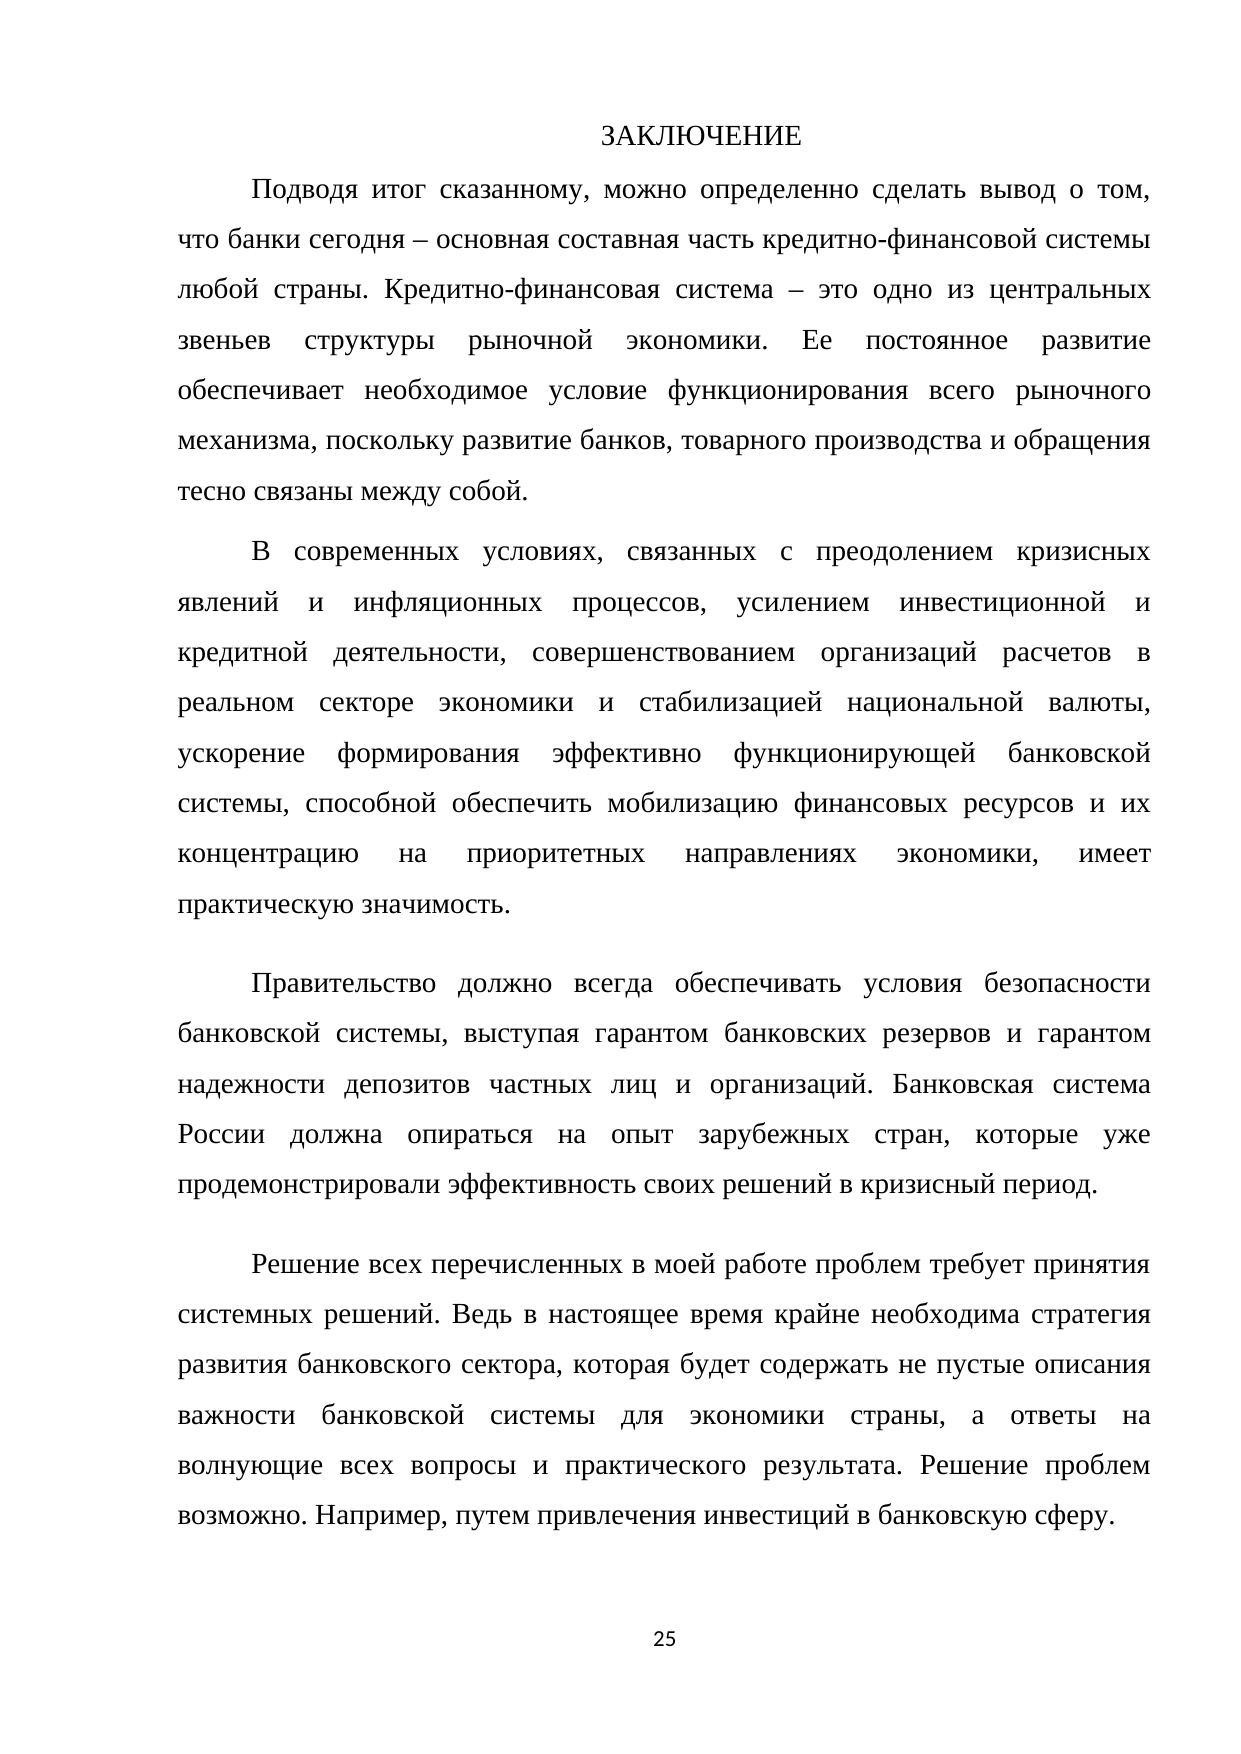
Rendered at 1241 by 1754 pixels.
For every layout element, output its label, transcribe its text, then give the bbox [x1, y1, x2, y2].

text ЗАКЛЮЧЕНИЕ [177, 118, 1152, 152]
text В современных условиях, связанных с преодолением кризисных явлений и инфляционных процессов, усилением инвестиционной и кредитной деятельности, совершенствованием организаций расчетов в реальном секторе экономики и стабилизацией национальной валюты, ускорение формирования эффективно функционирующей банковской системы, способной обеспечить мобилизацию финансовых ресурсов и их концентрацию на приоритетных направлениях экономики, имеет практическую значимость. [177, 533, 1152, 919]
text Подводя итог сказанному, можно определенно сделать вывод о том, что банки сегодня – основная составная часть кредитно-финансовой системы любой страны. Кредитно-финансовая система – это одно из центральных звеньев структуры рыночной экономики. Ее постоянное развитие обеспечивает необходимое условие функционирования всего рыночного механизма, поскольку развитие банков, товарного производства и обращения тесно связаны между собой. [177, 171, 1152, 506]
text Правительство должно всегда обеспечивать условия безопасности банковской системы, выступая гарантом банковских резервов и гарантом надежности депозитов частных лиц и организаций. Банковская система России должна опираться на опыт зарубежных стран, которые уже продемонстрировали эффективность своих решений в кризисный период. [177, 965, 1152, 1200]
text Решение всех перечисленных в моей работе проблем требует принятия системных решений. Ведь в настоящее время крайне необходима стратегия развития банковского сектора, которая будет содержать не пустые описания важности банковской системы для экономики страны, а ответы на волнующие всех вопросы и практического результата. Решение проблем возможно. Например, путем привлечения инвестиций в банковскую сферу. [177, 1246, 1152, 1531]
